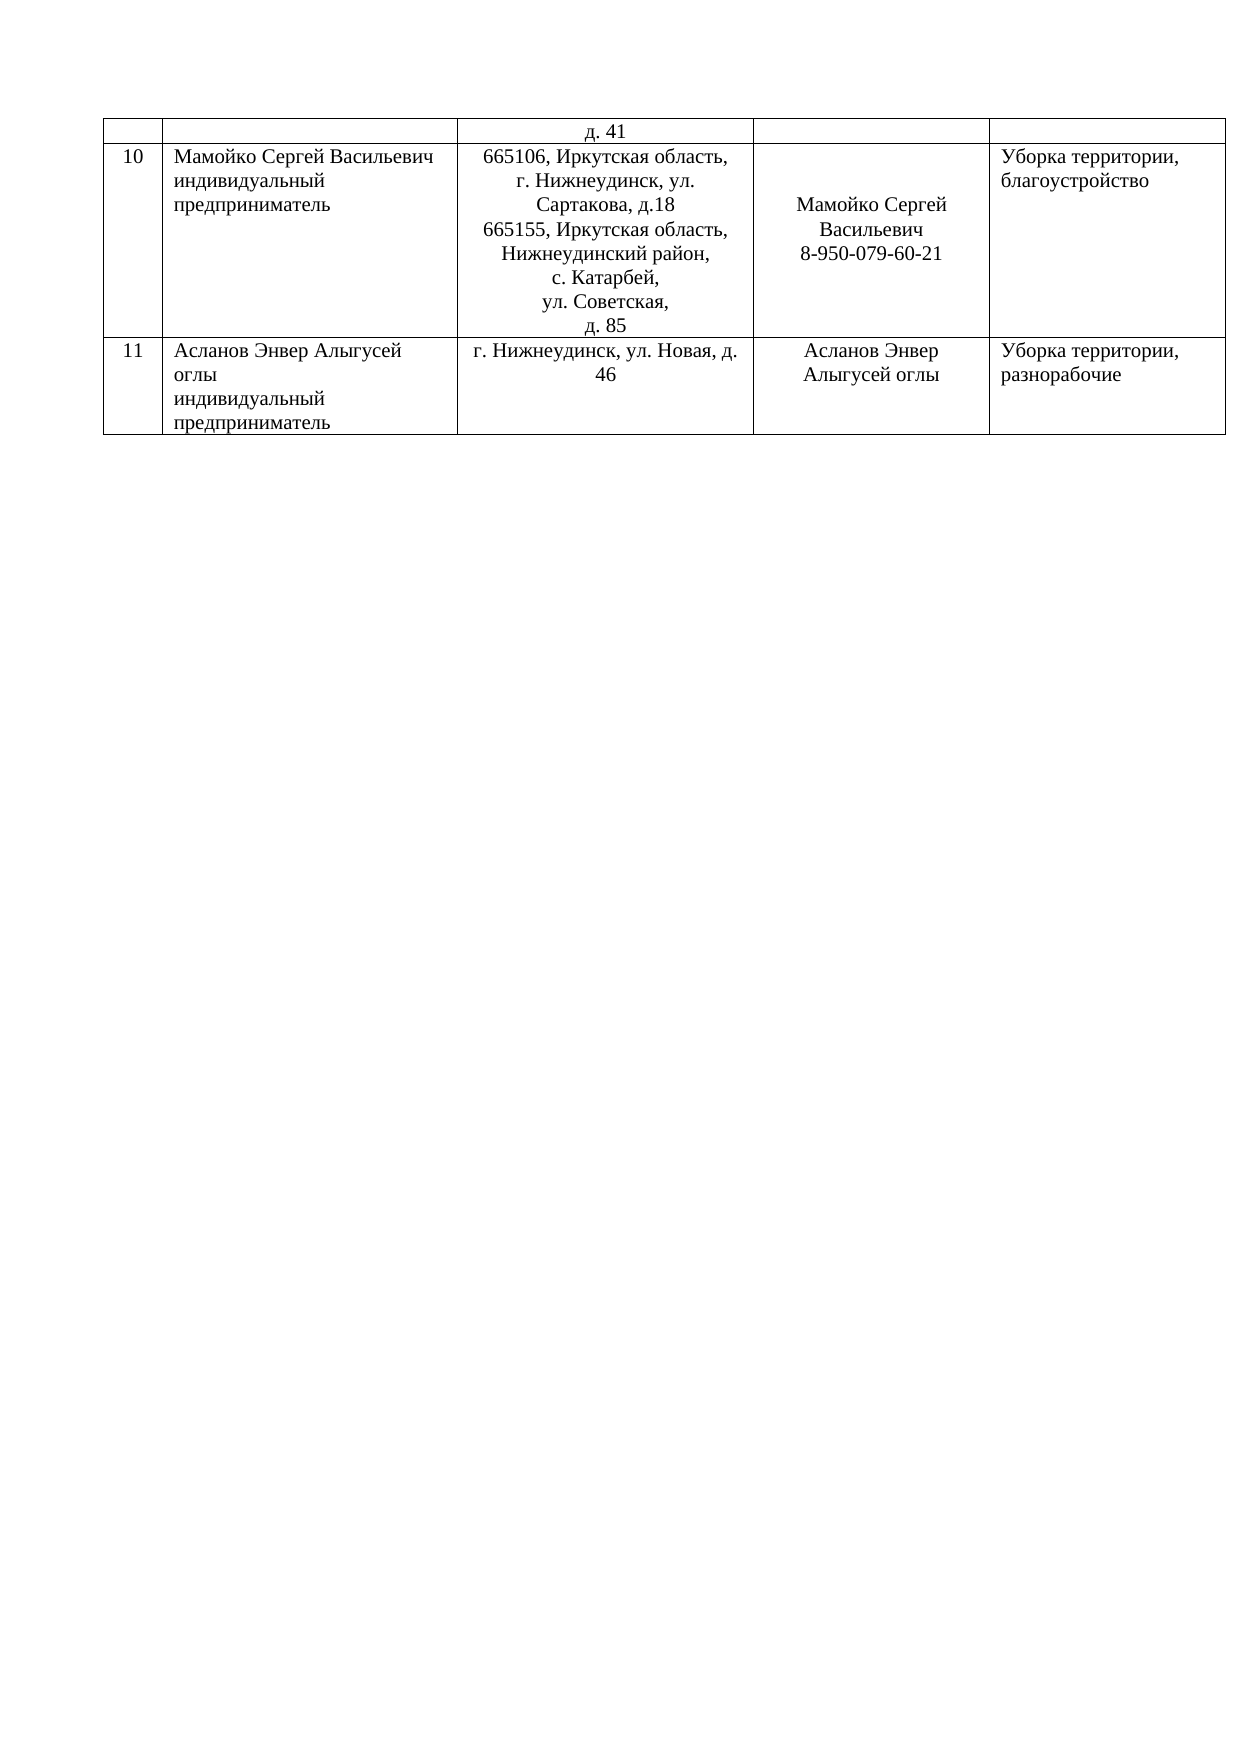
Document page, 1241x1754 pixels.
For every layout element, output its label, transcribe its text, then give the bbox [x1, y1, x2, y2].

table_cell 11 [104, 338, 162, 434]
table_cell Мамойко Сергей Васильевич 8-950-079-60-21 [754, 144, 989, 337]
table_cell 10 [104, 144, 162, 337]
table_cell Асланов Энвер Алыгусей оглы [754, 338, 989, 434]
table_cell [458, 119, 753, 143]
table_cell Уборка территории, разнорабочие [990, 338, 1225, 434]
table_cell Уборка территории, благоустройство [990, 144, 1225, 337]
table_cell 9 [104, 119, 162, 143]
table_cell 665106, Иркутская область, г. Нижнеудинск, ул. Сартакова, д.18 665155, Иркутская область, Нижнеудинский район, с. Катарбей, ул. Советская, д. 85 [458, 144, 753, 337]
table_cell Асланов Энвер Алыгусей оглы индивидуальный предприниматель [163, 338, 457, 434]
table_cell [163, 119, 457, 143]
table_cell г. Нижнеудинск, ул. Новая, д. 46 [458, 338, 753, 434]
table_cell Мамойко Сергей Васильевич индивидуальный предприниматель [163, 144, 457, 337]
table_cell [754, 119, 989, 143]
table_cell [990, 119, 1225, 143]
